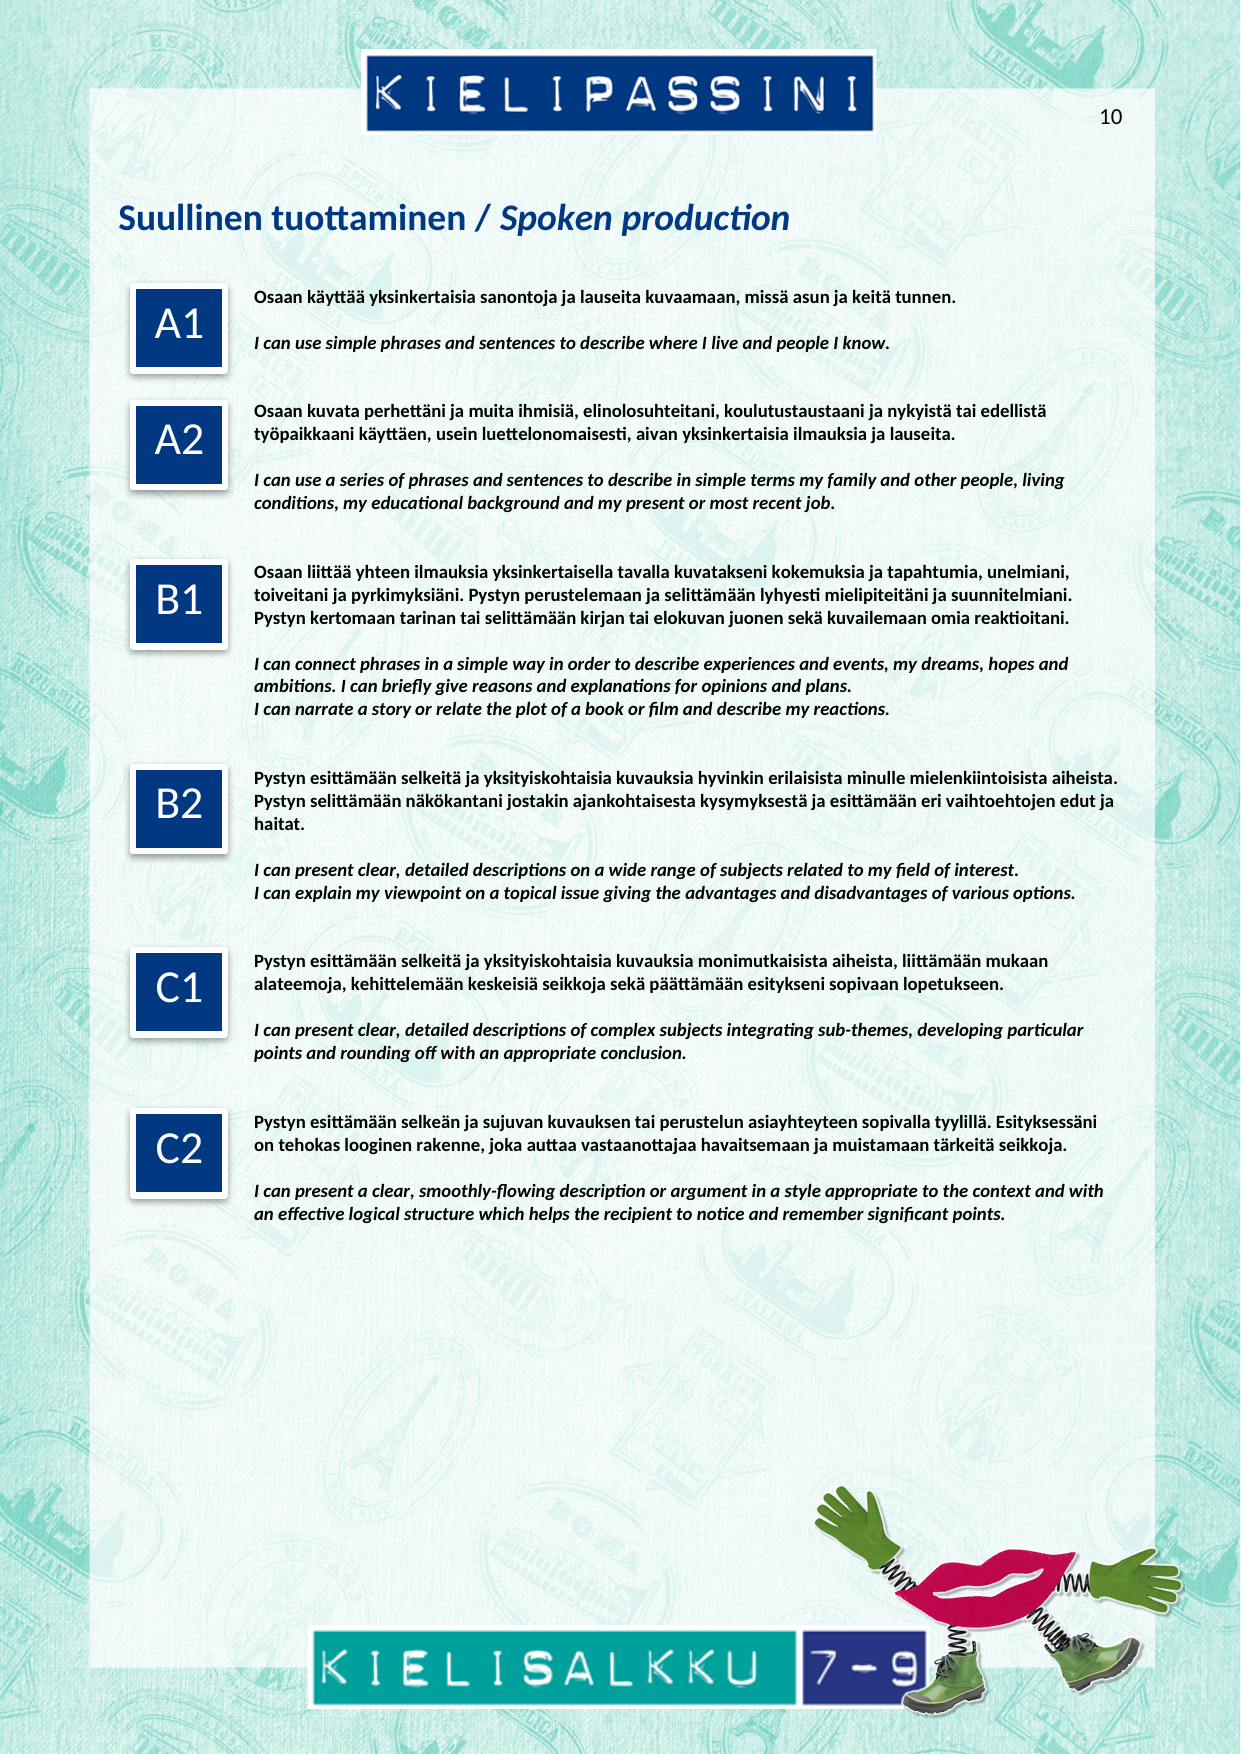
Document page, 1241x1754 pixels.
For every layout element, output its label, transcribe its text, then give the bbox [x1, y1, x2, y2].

text Osaan kuvata perhettäni ja muita ihmisiä, elinolosuhteitani, koulutustaustaani ja nykyistä tai edellistä työpaikkaani käyttäen, usein luettelonomaisesti, aivan yksinkertaisia ilmauksia ja lauseita. [254, 400, 1122, 446]
text Pystyn esittämään selkeitä ja yksityiskohtaisia kuvauksia hyvinkin erilaisista minulle mielenkiintoisista aiheista. Pystyn selittämään näkökantani jostakin ajankohtaisesta kysymyksestä ja esittämään eri vaihtoehtojen edut ja haitat. [254, 766, 1122, 835]
text I can present clear, detailed descriptions of complex subjects integrating sub-themes, developing particular points and rounding off with an appropriate conclusion. [254, 1018, 1122, 1064]
text I can use simple phrases and sentences to describe where I live and people I know. [254, 331, 1122, 354]
text Osaan käyttää yksinkertaisia sanontoja ja lauseita kuvaamaan, missä asun ja keitä tunnen. [254, 285, 1122, 308]
text I can narrate a story or relate the plot of a book or film and describe my reactions. [254, 698, 1122, 721]
text Osaan liittää yhteen ilmauksia yksinkertaisella tavalla kuvatakseni kokemuksia ja tapahtumia, unelmiani, toiveitani ja pyrkimyksiäni. Pystyn perustelemaan ja selittämään lyhyesti mielipiteitäni ja suunnitelmiani. Pystyn kertomaan tarinan tai selittämään kirjan tai elokuvan juonen sekä kuvailemaan omia reaktioitani. [254, 560, 1122, 629]
text Pystyn esittämään selkeitä ja yksityiskohtaisia kuvauksia monimutkaisista aiheista, liittämään mukaan alateemoja, kehittelemään keskeisiä seikkoja sekä päättämään esitykseni sopivaan lopetukseen. [254, 950, 1122, 996]
text Pystyn esittämään selkeän ja sujuvan kuvauksen tai perustelun asiayhteyteen sopivalla tyylillä. Esityksessäni on tehokas looginen rakenne, joka auttaa vastaanottajaa havaitsemaan ja muistamaan tärkeitä seikkoja. [254, 1110, 1122, 1156]
text I can present a clear, smoothly-flowing description or argument in a style appropriate to the context and with an effective logical structure which helps the recipient to notice and remember significant points. [254, 1179, 1122, 1225]
text I can explain my viewpoint on a topical issue giving the advantages and disadvantages of various options. [254, 881, 1122, 904]
text I can present clear, detailed descriptions on a wide range of subjects related to my field of interest. [254, 858, 1122, 881]
text Suullinen tuottaminen / Spoken production [118, 193, 1122, 239]
picture [0, 0, 1241, 1754]
text I can use a series of phrases and sentences to describe in simple terms my family and other people, living conditions, my educational background and my present or most recent job. [254, 468, 1122, 514]
text I can connect phrases in a simple way in order to describe experiences and events, my dreams, hopes and ambitions. I can briefly give reasons and explanations for opinions and plans. [254, 652, 1122, 698]
